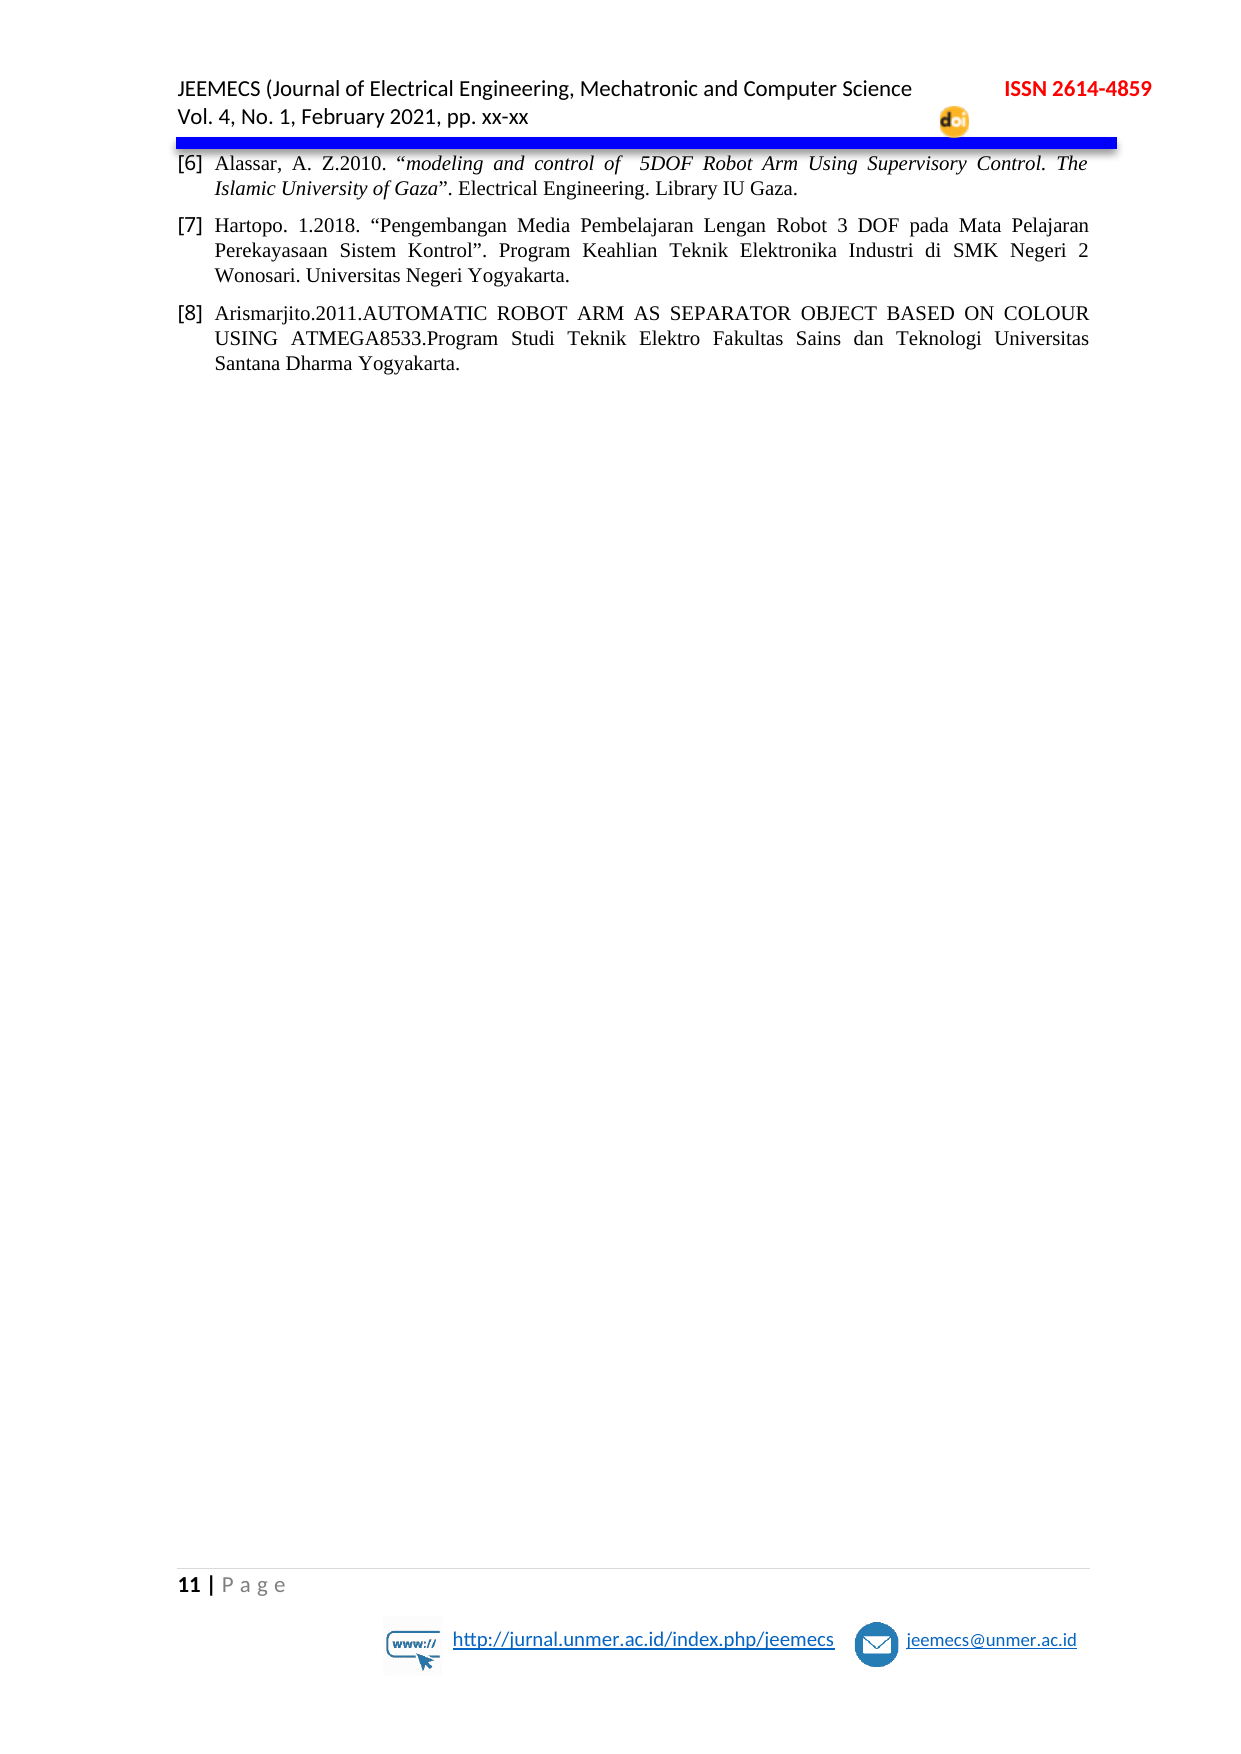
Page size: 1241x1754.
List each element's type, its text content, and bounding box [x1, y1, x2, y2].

text Arismarjito.2011.AUTOMATIC ROBOT ARM AS SEPARATOR OBJECT BASED ON COLOUR USING ATMEGA8533.Program Studi Teknik Elektro Fakultas Sains dan Teknologi Universitas Santana Dharma Yogyakarta. [177, 300, 1090, 375]
picture [939, 106, 969, 138]
text Hartopo. 1.2018. “Pengembangan Media Pembelajaran Lengan Robot 3 DOF pada Mata Pelajaran Perekayasaan Sistem Kontrol”. Program Keahlian Teknik Elektronika Industri di SMK Negeri 2 Wonosari. Universitas Negeri Yogyakarta. [177, 212, 1090, 287]
picture [382, 1615, 443, 1676]
picture [854, 1622, 899, 1667]
text Alassar, A. Z.2010. “modeling and control of 5DOF Robot Arm Using Supervisory Control. The Islamic University of Gaza”. Electrical Engineering. Library IU Gaza. [177, 150, 1090, 200]
